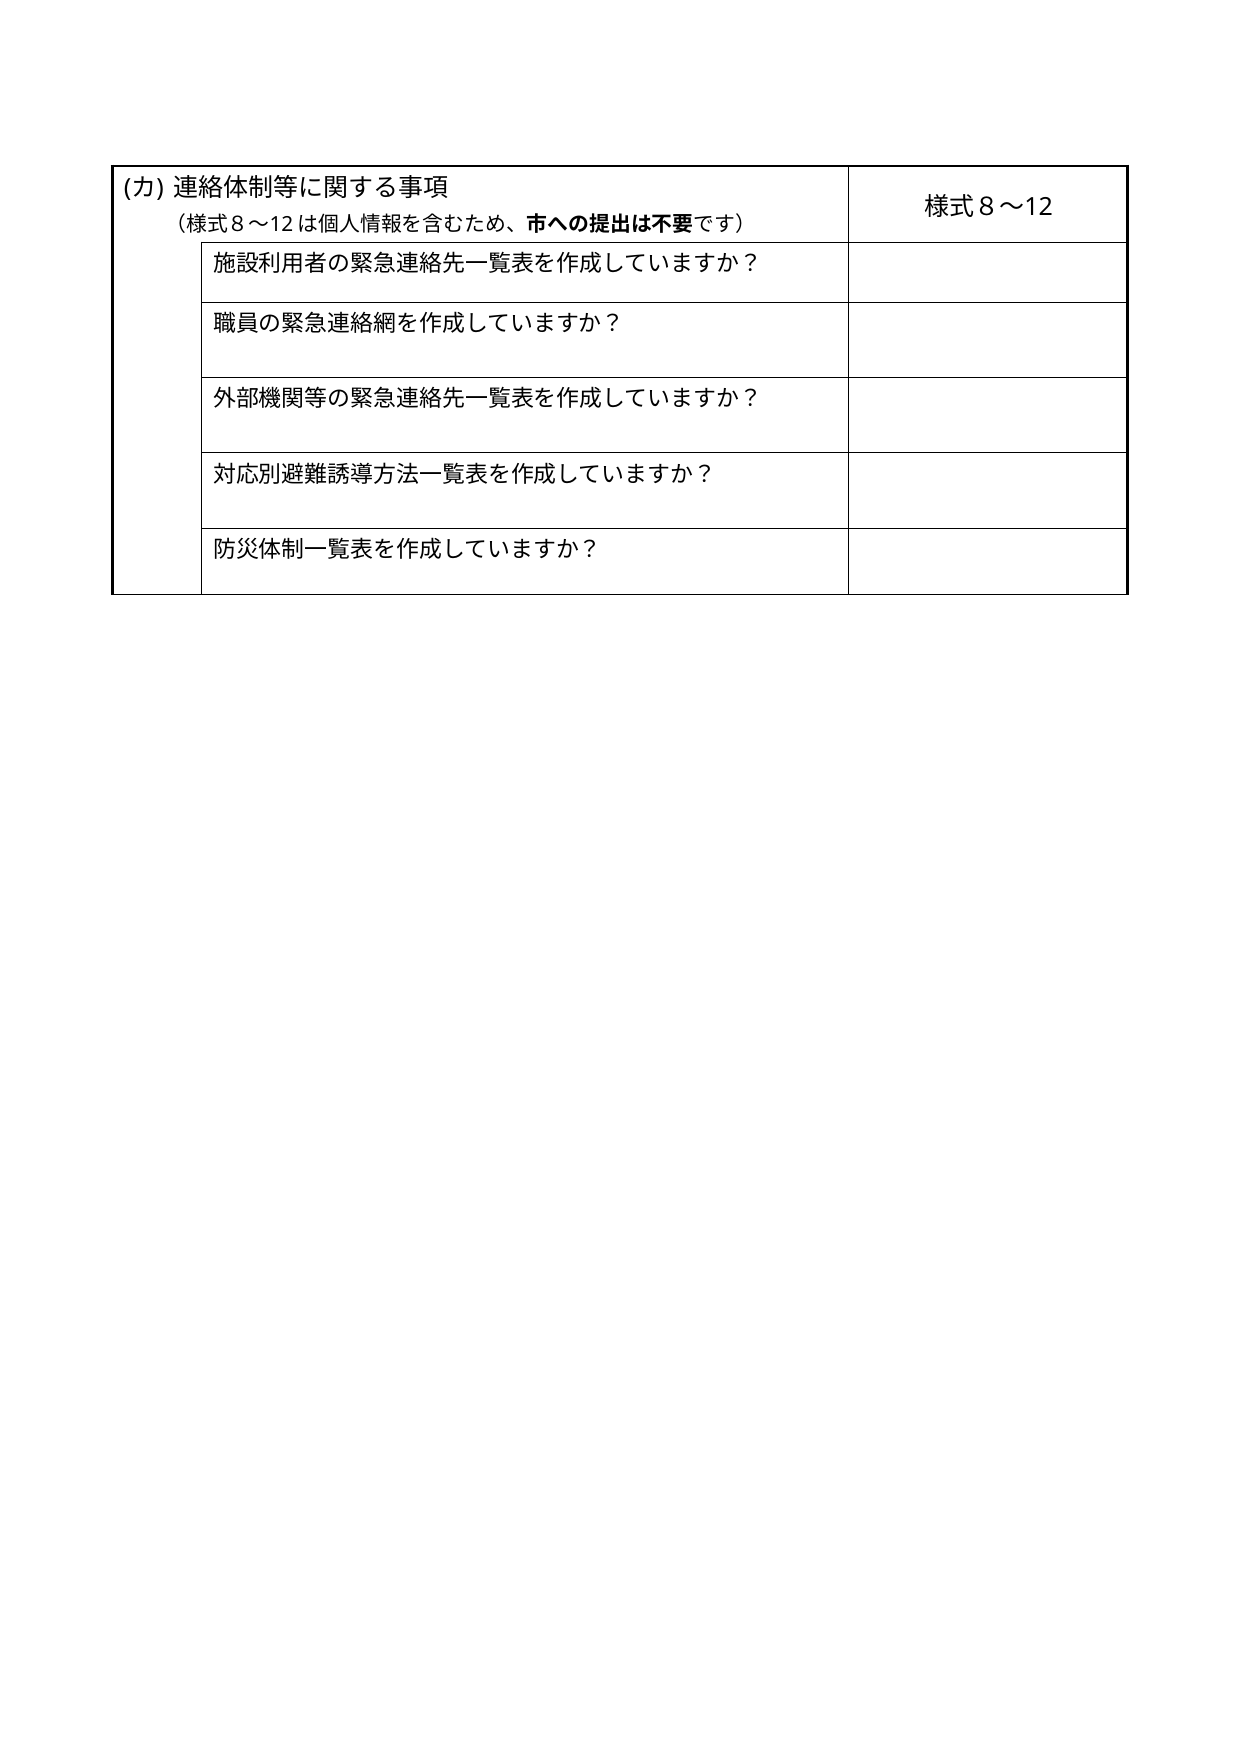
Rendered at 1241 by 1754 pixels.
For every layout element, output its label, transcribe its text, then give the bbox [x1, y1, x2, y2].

table_cell 様式８～12 [849, 167, 1126, 242]
table_cell 職員の緊急連絡網を作成していますか？ [202, 303, 848, 377]
table_cell 連絡体制等に関する事項 （様式８～12は個人情報を含むため、市への提出は不要です） [114, 167, 848, 242]
table_cell [849, 529, 1126, 594]
table_cell 防災体制一覧表を作成していますか？ [202, 529, 848, 594]
table_cell [849, 243, 1126, 302]
table_cell [849, 303, 1126, 377]
table_cell [849, 378, 1126, 452]
table_cell 外部機関等の緊急連絡先一覧表を作成していますか？ [202, 378, 848, 452]
table_cell [114, 242, 201, 594]
table_cell 施設利用者の緊急連絡先一覧表を作成していますか？ [202, 243, 848, 302]
table_cell 対応別避難誘導方法一覧表を作成していますか？ [202, 453, 848, 527]
table_cell [849, 453, 1126, 527]
